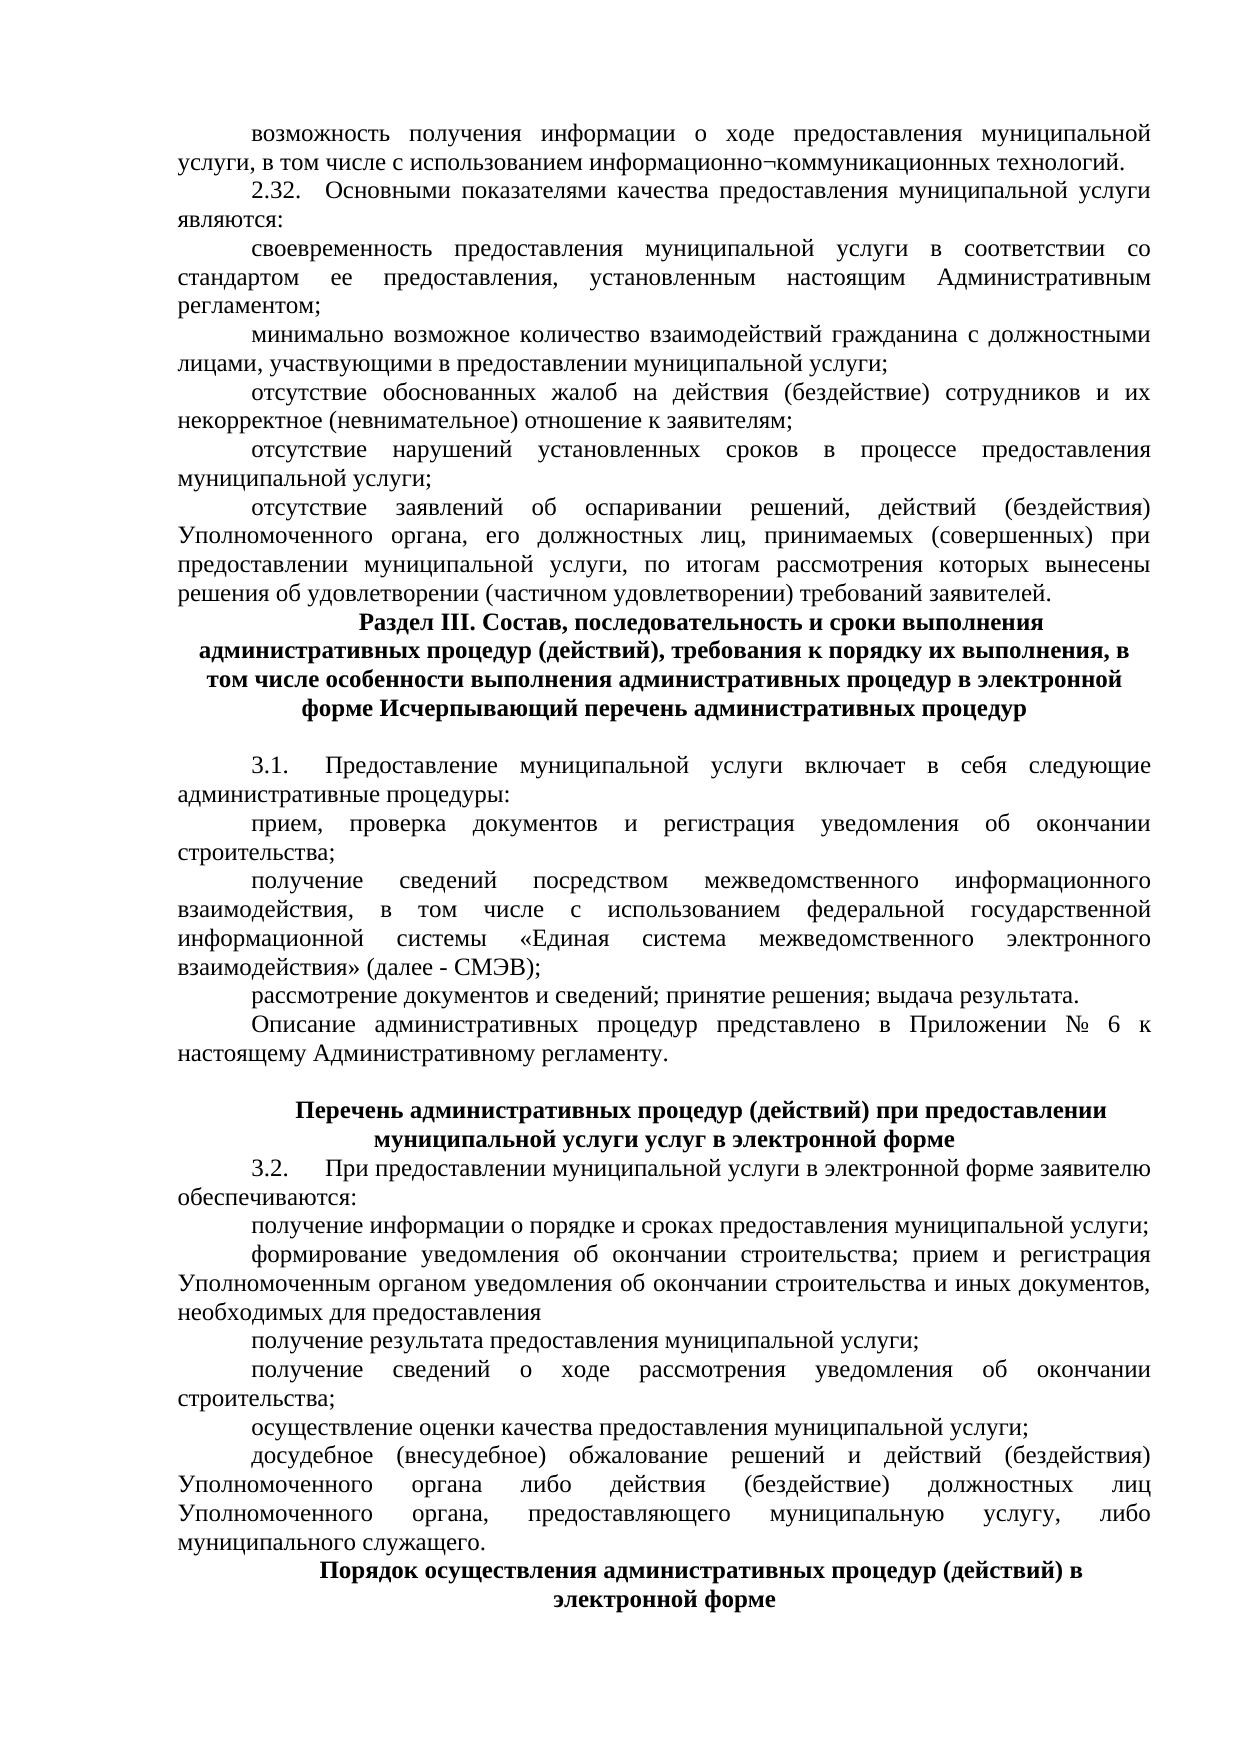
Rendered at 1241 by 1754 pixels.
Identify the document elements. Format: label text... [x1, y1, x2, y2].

text Перечень административных процедур (действий) при предоставлении муниципальной услуги услуг в электронной форме [177, 1096, 1152, 1153]
text получение сведений посредством межведомственного информационного взаимодействия, в том числе с использованием федеральной государственной информационной системы «Единая система межведомственного электронного взаимодействия» (далее - СМЭВ); [177, 866, 1152, 981]
text получение информации о порядке и сроках предоставления муниципальной услуги; [177, 1211, 1152, 1239]
text получение сведений о ходе рассмотрения уведомления об окончании строительства; [177, 1354, 1152, 1412]
text осуществление оценки качества предоставления муниципальной услуги; [177, 1412, 1152, 1441]
text досудебное (внесудебное) обжалование решений и действий (бездействия) Уполномоченного органа либо действия (бездействие) должностных лиц Уполномоченного органа, предоставляющего муниципальную услугу, либо муниципального служащего. [177, 1441, 1152, 1556]
text своевременность предоставления муниципальной услуги в соответствии со стандартом ее предоставления, установленным настоящим Административным регламентом; [177, 233, 1152, 319]
text отсутствие обоснованных жалоб на действия (бездействие) сотрудников и их некорректное (невнимательное) отношение к заявителям; [177, 377, 1152, 434]
text минимально возможное количество взаимодействий гражданина с должностными лицами, участвующими в предоставлении муниципальной услуги; [177, 319, 1152, 377]
text рассмотрение документов и сведений; принятие решения; выдача результата. [177, 981, 1152, 1009]
text Раздел III. Состав, последовательность и сроки выполнения административных процедур (действий), требования к порядку их выполнения, в том числе особенности выполнения административных процедур в электронной форме Исчерпывающий перечень административных процедур [177, 607, 1152, 722]
text Порядок осуществления административных процедур (действий) в электронной форме [177, 1556, 1152, 1613]
text отсутствие нарушений установленных сроков в процессе предоставления муниципальной услуги; [177, 434, 1152, 492]
text 3.1. Предоставление муниципальной услуги включает в себя следующие административные процедуры: [177, 751, 1152, 808]
text формирование уведомления об окончании строительства; прием и регистрация Уполномоченным органом уведомления об окончании строительства и иных документов, необходимых для предоставления [177, 1239, 1152, 1326]
text прием, проверка документов и регистрация уведомления об окончании строительства; [177, 808, 1152, 866]
text Описание административных процедур представлено в Приложении № 6 к настоящему Административному регламенту. [177, 1009, 1152, 1067]
text 3.2. При предоставлении муниципальной услуги в электронной форме заявителю обеспечиваются: [177, 1153, 1152, 1211]
text 2.32. Основными показателями качества предоставления муниципальной услуги являются: [177, 176, 1152, 233]
text получение результата предоставления муниципальной услуги; [177, 1326, 1152, 1354]
text возможность получения информации о ходе предоставления муниципальной услуги, в том числе с использованием информационно¬коммуникационных технологий. [177, 118, 1152, 176]
text отсутствие заявлений об оспаривании решений, действий (бездействия) Уполномоченного органа, его должностных лиц, принимаемых (совершенных) при предоставлении муниципальной услуги, по итогам рассмотрения которых вынесены решения об удовлетворении (частичном удовлетворении) требований заявителей. [177, 492, 1152, 607]
